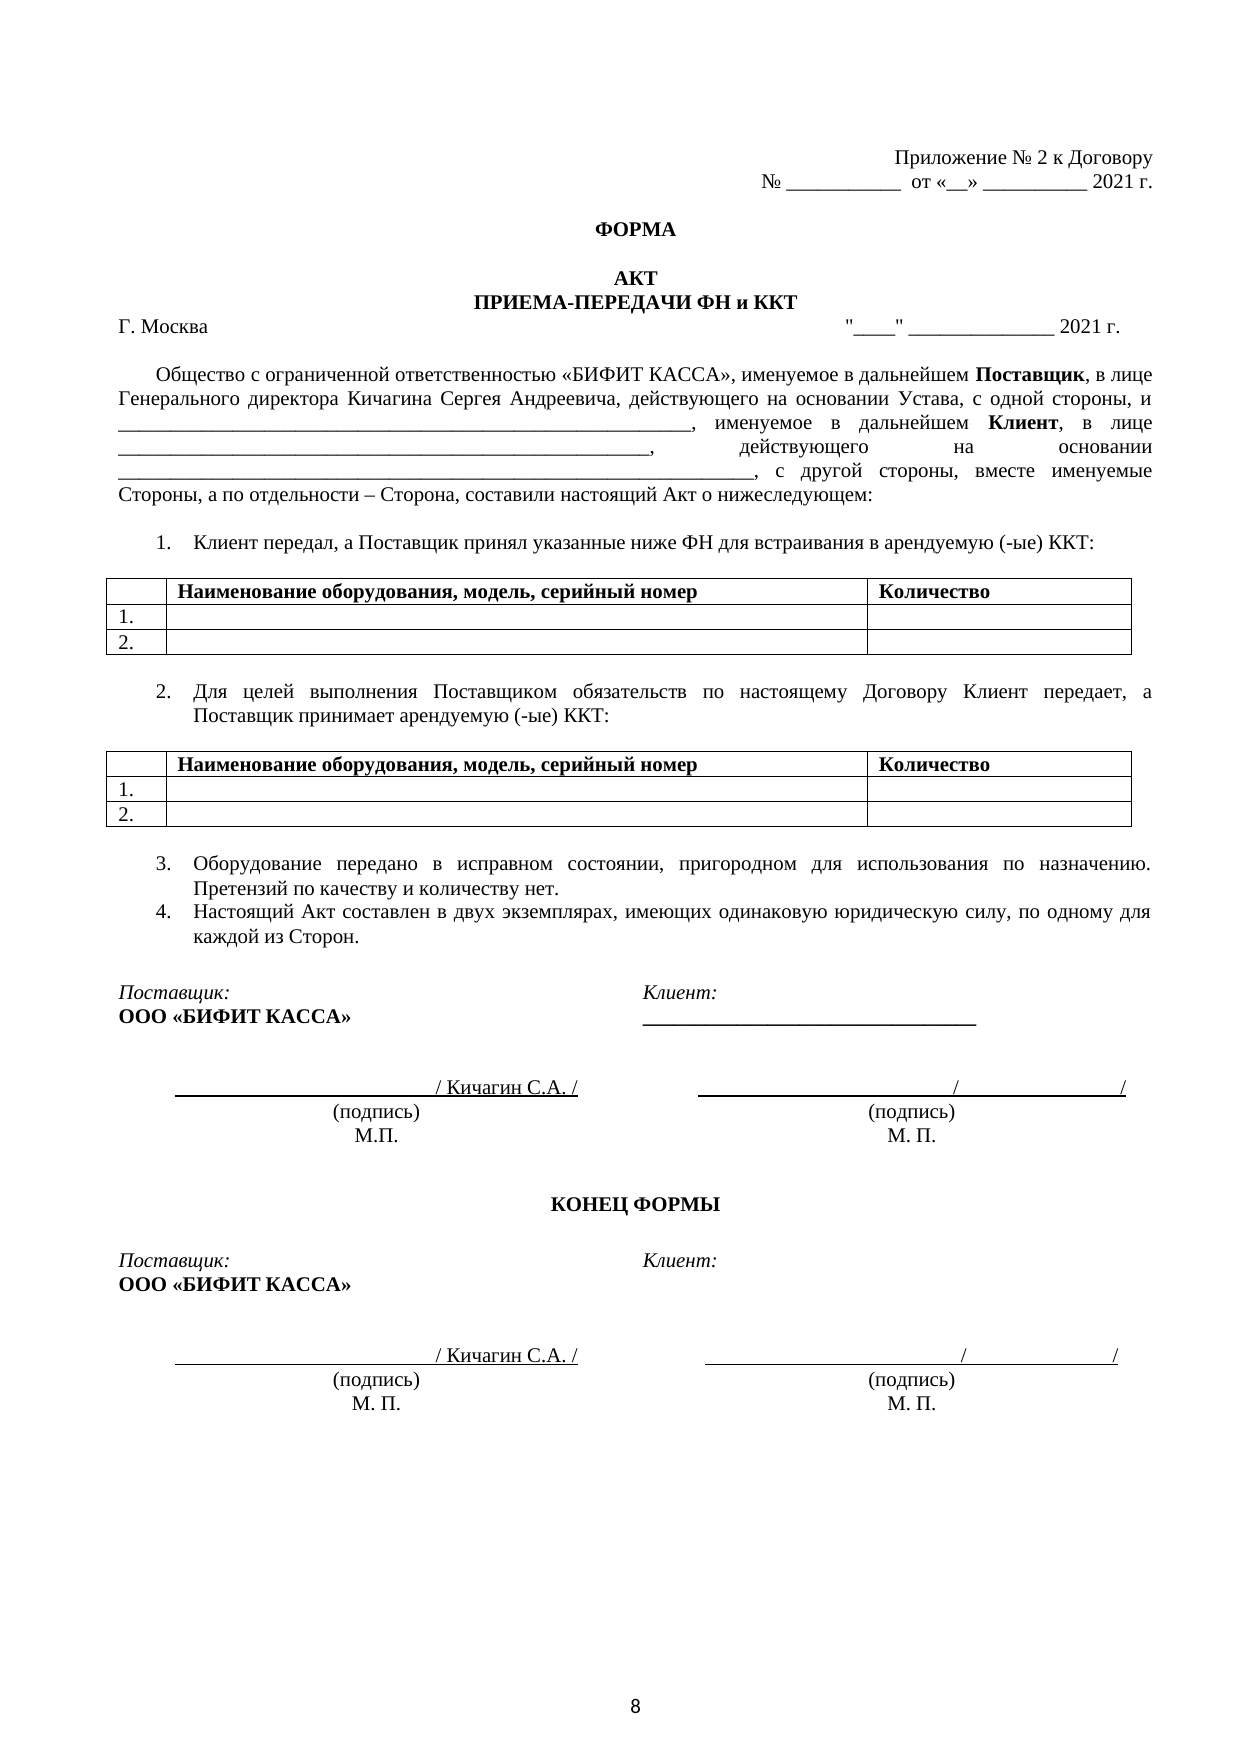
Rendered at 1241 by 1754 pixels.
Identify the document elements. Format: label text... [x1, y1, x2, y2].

table_cell [167, 777, 867, 801]
table_cell [167, 630, 867, 654]
table_cell / Кичагин С.А. / (подпись) М.П. [90, 1041, 643, 1168]
text Общество с ограниченной ответственностью «БИФИТ КАССА», именуемое в дальнейшем Поставщик, в лице Генерального директора Кичагина Сергея Андреевича, действующего на основании Устава, с одной стороны, и _______________________________________________________, именуемое в дальнейшем Клиент, в лице ___________________________________________________, действующего на основании _____________________________________________________________, с другой стороны, вместе именуемые Стороны, а по отдельности – Сторона, составили настоящий Акт о нижеследующем: [118, 362, 1153, 506]
table_cell 1. [107, 777, 166, 801]
table_cell 2. [107, 630, 166, 654]
table_header Количество [868, 752, 1131, 776]
text ФОРМА [118, 217, 1153, 241]
table_cell [868, 802, 1131, 826]
table_cell [868, 630, 1131, 654]
table_cell 1. [107, 605, 166, 628]
table_header Количество [868, 579, 1131, 603]
text АКТ [118, 266, 1153, 289]
table_cell [868, 777, 1131, 801]
table_header Клиент: ________________________________ [643, 972, 1181, 1041]
list Клиент передал, а Поставщик принял указанные ниже ФН для встраивания в арендуемую (-ые) ККТ: [156, 530, 1153, 554]
table_header Поставщик: ООО «БИФИТ КАССА» [90, 972, 643, 1041]
table_header "____" ______________ 2021 г. [618, 314, 1131, 338]
list Оборудование передано в исправном состоянии, пригородном для использования по назначению. Претензий по качеству и количеству нет. [156, 851, 1153, 899]
text КОНЕЦ ФОРМЫ [118, 1192, 1153, 1216]
table_header Наименование оборудования, модель, серийный номер [167, 752, 867, 776]
table_cell 2. [107, 802, 166, 826]
table_cell / / (подпись) М. П. [643, 1310, 1181, 1430]
text Приложение № 2 к Договору [118, 145, 1153, 169]
table_header Поставщик: ООО «БИФИТ КАССА» [90, 1240, 643, 1309]
table_header Клиент: [643, 1240, 1181, 1309]
table_cell [167, 605, 867, 628]
table_header [107, 579, 166, 603]
table_header Наименование оборудования, модель, серийный номер [167, 579, 867, 603]
table_header [107, 752, 166, 776]
list Настоящий Акт составлен в двух экземплярах, имеющих одинаковую юридическую силу, по одному для каждой из Сторон. [156, 899, 1153, 948]
table_cell [167, 802, 867, 826]
text ПРИЕМА-ПЕРЕДАЧИ ФН и ККТ [118, 289, 1153, 314]
text № ___________ от «__» __________ 2021 г. [118, 169, 1153, 193]
table_cell [868, 605, 1131, 628]
table_cell / Кичагин С.А. / (подпись) М. П. [90, 1310, 643, 1430]
table_header Г. Москва [107, 314, 618, 338]
list Для целей выполнения Поставщиком обязательств по настоящему Договору Клиент передает, а Поставщик принимает арендуемую (-ые) ККТ: [156, 679, 1153, 727]
table_cell / _______________/ (подпись) М. П. [643, 1041, 1181, 1168]
